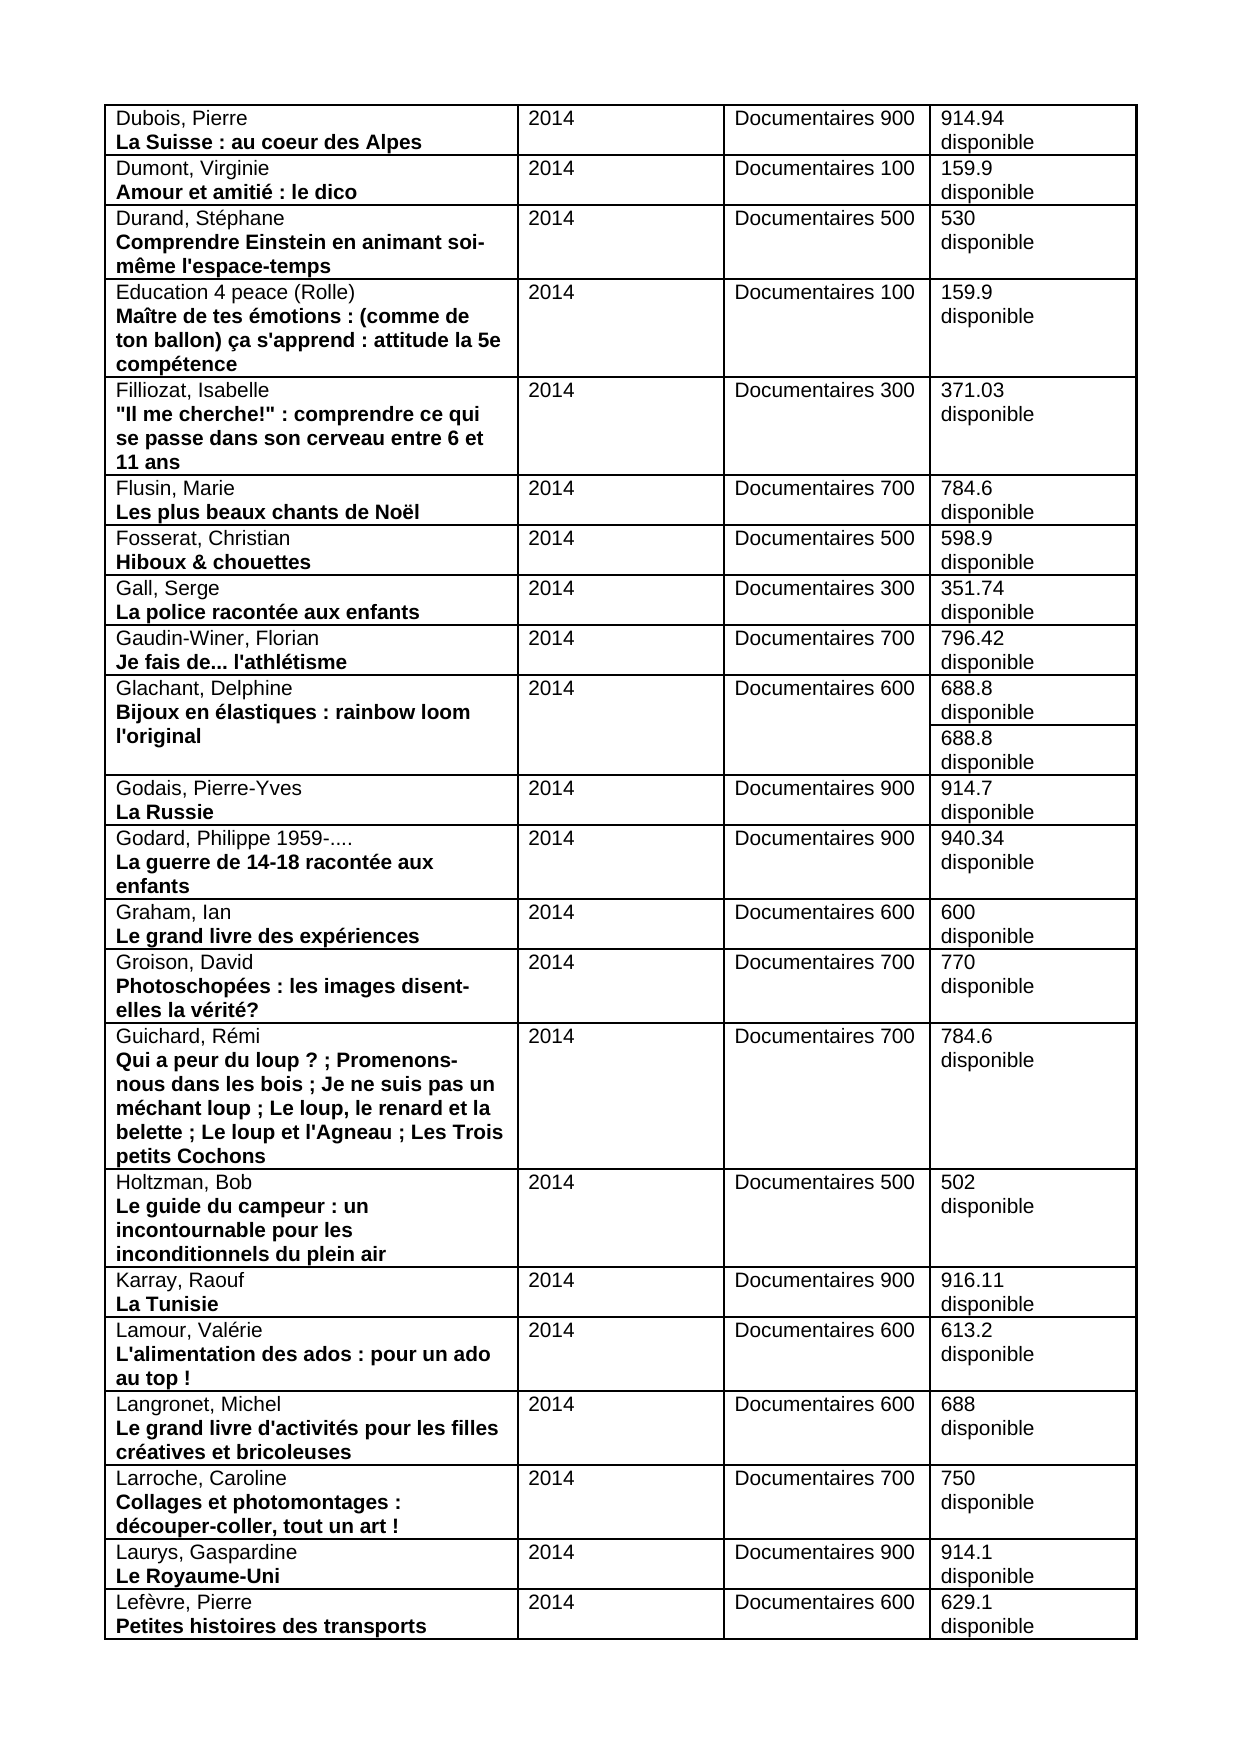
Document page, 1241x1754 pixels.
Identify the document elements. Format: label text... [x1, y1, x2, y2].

table_cell Documentaires 600 [725, 1590, 929, 1637]
table_cell 2014 [519, 1466, 723, 1537]
table_cell 916.11 disponible [931, 1268, 1135, 1316]
table_cell Flusin, Marie Les plus beaux chants de Noël [106, 476, 517, 524]
table_cell 2014 [519, 156, 723, 204]
table_cell 351.74 disponible [931, 576, 1135, 624]
table_cell Fosserat, Christian Hiboux & chouettes [106, 526, 517, 574]
table_cell 2014 [519, 676, 723, 774]
table_cell Documentaires 600 [725, 1318, 929, 1389]
table_cell Documentaires 500 [725, 526, 929, 574]
table_cell 159.9 disponible [931, 280, 1135, 376]
table_cell 598.9 disponible [931, 526, 1135, 574]
table_cell Glachant, Delphine Bijoux en élastiques : rainbow loom l'original [106, 676, 517, 774]
table_cell 770 disponible [931, 950, 1135, 1022]
table_cell 2014 [519, 626, 723, 674]
table_cell 530 disponible [931, 206, 1135, 278]
table_cell Documentaires 700 [725, 626, 929, 674]
table_cell 750 disponible [931, 1466, 1135, 1537]
table_cell 2014 [519, 280, 723, 376]
table_cell Documentaires 500 [725, 206, 929, 278]
table_cell Documentaires 700 [725, 950, 929, 1022]
table_cell 2014 [519, 900, 723, 948]
table_cell 2014 [519, 950, 723, 1022]
table_cell 688.8 disponible [931, 726, 1135, 774]
table_cell 2014 [519, 1268, 723, 1316]
table_cell Lamour, Valérie L'alimentation des ados : pour un ado au top ! [106, 1318, 517, 1389]
table_cell 159.9 disponible [931, 156, 1135, 204]
table_cell 613.2 disponible [931, 1318, 1135, 1389]
table_cell Documentaires 900 [725, 1268, 929, 1316]
table_cell 629.1 disponible [931, 1590, 1135, 1637]
table_cell Documentaires 300 [725, 576, 929, 624]
table_cell 600 disponible [931, 900, 1135, 948]
table_cell Gall, Serge La police racontée aux enfants [106, 576, 517, 624]
table_cell Documentaires 700 [725, 1024, 929, 1168]
table_cell 688.8 disponible [931, 676, 1135, 724]
table_cell Lefèvre, Pierre Petites histoires des transports [106, 1590, 517, 1637]
table_cell 2014 [519, 826, 723, 898]
table_cell 2014 [519, 1318, 723, 1389]
table_cell Documentaires 900 [725, 1540, 929, 1587]
table_cell 784.6 disponible [931, 476, 1135, 524]
table_cell Documentaires 300 [725, 378, 929, 474]
table_cell Documentaires 900 [725, 106, 929, 154]
table_cell 371.03 disponible [931, 378, 1135, 474]
table_cell Documentaires 700 [725, 476, 929, 524]
table_cell Education 4 peace (Rolle) Maître de tes émotions : (comme de ton ballon) ça s'apprend : attitude la 5e compétence [106, 280, 517, 376]
table_cell Larroche, Caroline Collages et photomontages : découper-coller, tout un art ! [106, 1466, 517, 1537]
table_cell Documentaires 900 [725, 826, 929, 898]
table_cell Documentaires 500 [725, 1170, 929, 1266]
table_cell 914.1 disponible [931, 1540, 1135, 1587]
table_cell 940.34 disponible [931, 826, 1135, 898]
table_cell Documentaires 100 [725, 156, 929, 204]
table_cell Godais, Pierre-Yves La Russie [106, 776, 517, 824]
table_cell Documentaires 600 [725, 900, 929, 948]
table_cell 2014 [519, 378, 723, 474]
table_cell Documentaires 600 [725, 676, 929, 774]
table_cell Documentaires 700 [725, 1466, 929, 1537]
table_cell Karray, Raouf La Tunisie [106, 1268, 517, 1316]
table_cell 2014 [519, 476, 723, 524]
table_cell 2014 [519, 526, 723, 574]
table_cell 2014 [519, 1170, 723, 1266]
table_cell 502 disponible [931, 1170, 1135, 1266]
table_cell Durand, Stéphane Comprendre Einstein en animant soi-même l'espace-temps [106, 206, 517, 278]
table_cell 2014 [519, 1590, 723, 1637]
table_cell Gaudin-Winer, Florian Je fais de... l'athlétisme [106, 626, 517, 674]
table_cell Holtzman, Bob Le guide du campeur : un incontournable pour les inconditionnels du plein air [106, 1170, 517, 1266]
table_cell Groison, David Photoschopées : les images disent-elles la vérité? [106, 950, 517, 1022]
table_cell 2014 [519, 1024, 723, 1168]
table_cell Godard, Philippe 1959-.... La guerre de 14-18 racontée aux enfants [106, 826, 517, 898]
table_cell 2014 [519, 1540, 723, 1587]
table_cell 914.94 disponible [931, 106, 1135, 154]
table_cell Guichard, Rémi Qui a peur du loup ? ; Promenons-nous dans les bois ; Je ne suis pas un méchant loup ; Le loup, le renard et la belette ; Le loup et l'Agneau ; Les Trois petits Cochons [106, 1024, 517, 1168]
table_cell Dumont, Virginie Amour et amitié : le dico [106, 156, 517, 204]
table_cell Langronet, Michel Le grand livre d'activités pour les filles créatives et bricoleuses [106, 1392, 517, 1463]
table_cell Laurys, Gaspardine Le Royaume-Uni [106, 1540, 517, 1587]
table_cell 2014 [519, 206, 723, 278]
table_cell 914.7 disponible [931, 776, 1135, 824]
table_cell 2014 [519, 776, 723, 824]
table_cell Graham, Ian Le grand livre des expériences [106, 900, 517, 948]
table_cell Documentaires 100 [725, 280, 929, 376]
table_cell 784.6 disponible [931, 1024, 1135, 1168]
table_cell 688 disponible [931, 1392, 1135, 1463]
table_cell Documentaires 900 [725, 776, 929, 824]
table_cell Filliozat, Isabelle "Il me cherche!" : comprendre ce qui se passe dans son cerveau entre 6 et 11 ans [106, 378, 517, 474]
table_cell 2014 [519, 106, 723, 154]
table_cell 796.42 disponible [931, 626, 1135, 674]
table_cell 2014 [519, 576, 723, 624]
table_cell 2014 [519, 1392, 723, 1463]
table_cell Dubois, Pierre La Suisse : au coeur des Alpes [106, 106, 517, 154]
table_cell Documentaires 600 [725, 1392, 929, 1463]
